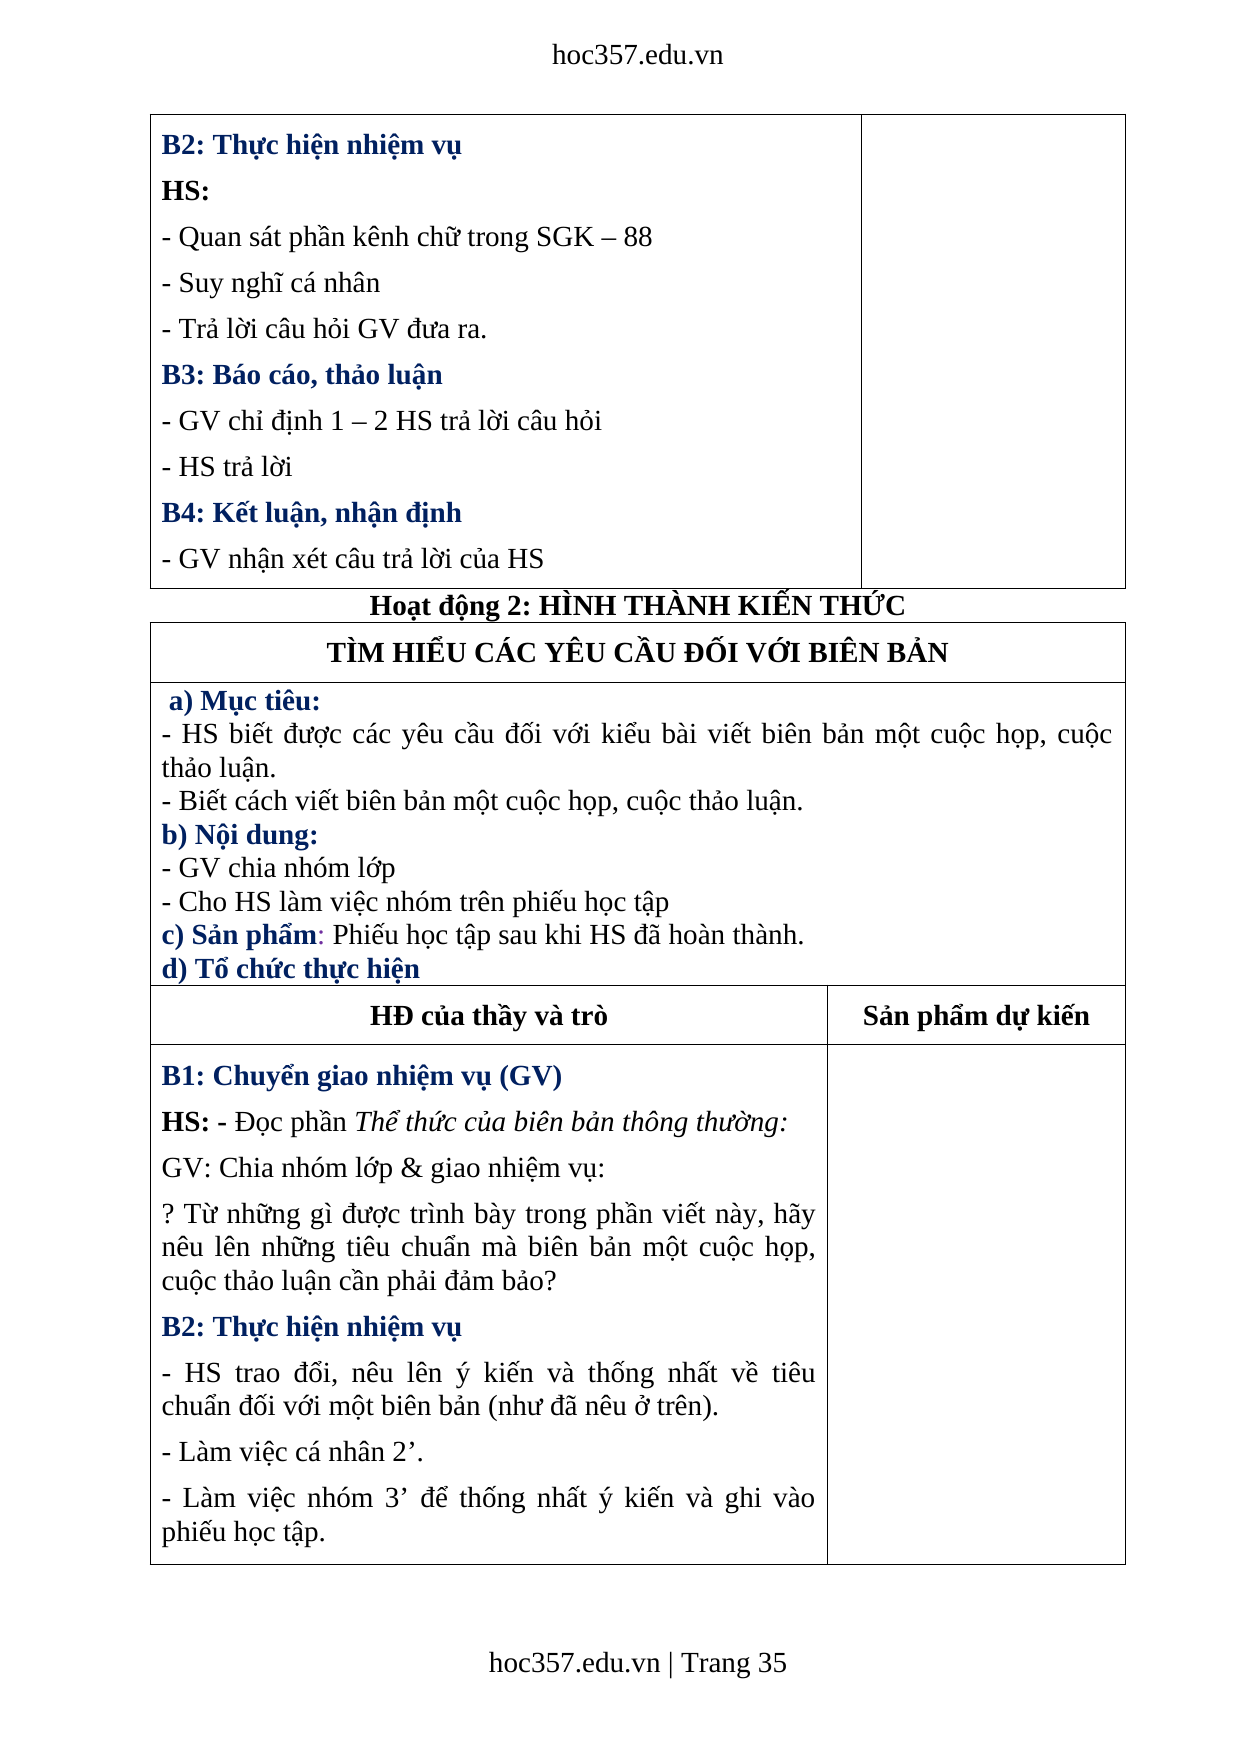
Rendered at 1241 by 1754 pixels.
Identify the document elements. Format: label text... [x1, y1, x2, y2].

table_cell a) Mục tiêu: - HS biết được các yêu cầu đối với kiểu bài viết biên bản một cuộc họp, cuộc thảo luận. - Biết cách viết biên bản một cuộc họp, cuộc thảo luận. b) Nội dung: - GV chia nhóm lớp - Cho HS làm việc nhóm trên phiếu học tập c) Sản phẩm: Phiếu học tập sau khi HS đã hoàn thành. d) Tổ chức thực hiện [151, 683, 1125, 984]
table_cell [862, 115, 1125, 587]
table_cell [828, 1045, 1125, 1564]
table_cell HĐ của thầy và trò [151, 986, 827, 1044]
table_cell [151, 115, 861, 587]
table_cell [151, 1045, 827, 1564]
table_header TÌM HIỂU CÁC YÊU CẦU ĐỐI VỚI BIÊN BẢN [151, 623, 1125, 682]
text Hoạt động 2: HÌNH THÀNH KIẾN THỨC [150, 589, 1126, 622]
table_cell Sản phẩm dự kiến [828, 986, 1125, 1044]
